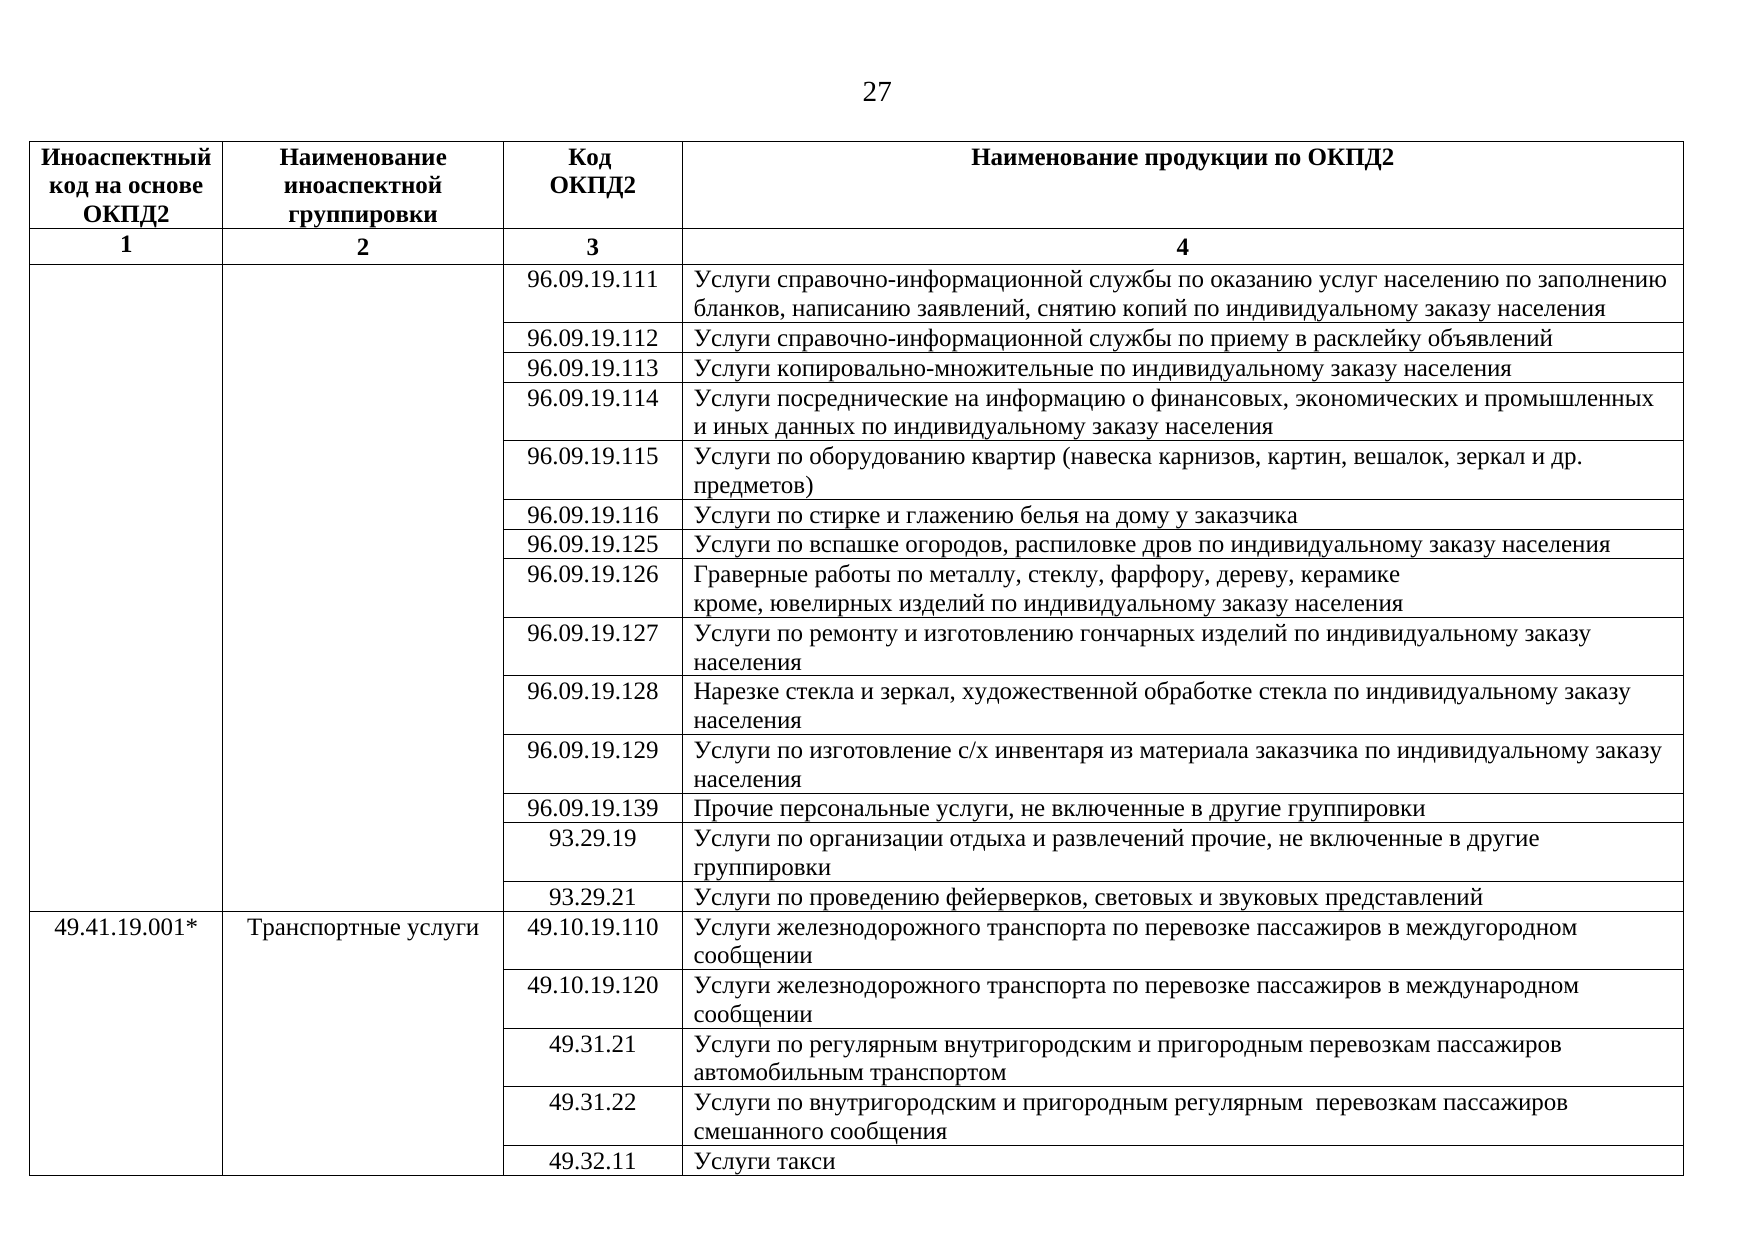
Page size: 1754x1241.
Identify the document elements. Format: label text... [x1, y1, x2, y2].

table_cell 96.09.19.128 [504, 676, 682, 734]
table_cell 49.41.19.001* [30, 912, 222, 1174]
table_cell 2 [223, 229, 503, 263]
table_cell Услуги по проведению фейерверков, световых и звуковых представлений [683, 882, 1683, 911]
table_cell Услуги железнодорожного транспорта по перевозке пассажиров в международном сообщении [683, 970, 1683, 1028]
table_cell 96.09.19.126 [504, 559, 682, 617]
table_cell Нарезке стекла и зеркал, художественной обработке стекла по индивидуальному заказу населения [683, 676, 1683, 734]
table_cell 49.10.19.120 [504, 970, 682, 1028]
table_cell Транспортные услуги [223, 912, 503, 1174]
table_cell 96.09.19.116 [504, 500, 682, 528]
table_cell 49.31.22 [504, 1087, 682, 1145]
table_cell 96.09.19.112 [504, 323, 682, 352]
table_cell Прочие персональные услуги, не включенные в другие группировки [683, 794, 1683, 822]
table_cell Услуги копировально-множительные по индивидуальному заказу населения [683, 353, 1683, 382]
table_cell Услуги по регулярным внутригородским и пригородным перевозкам пассажиров автомобильным транспортом [683, 1029, 1683, 1086]
table_cell 96.09.19.113 [504, 353, 682, 382]
table_cell 49.31.21 [504, 1029, 682, 1086]
table_cell 96.09.19.115 [504, 441, 682, 499]
table_cell Услуги по организации отдыха и развлечений прочие, не включенные в другие группировки [683, 823, 1683, 881]
table_cell 1 [30, 229, 222, 263]
table_cell 49.10.19.110 [504, 912, 682, 969]
table_cell Услуги по стирке и глажению белья на дому у заказчика [683, 500, 1683, 528]
table_header Наименование иноаспектной группировки [223, 142, 503, 228]
table_cell Услуги по внутригородским и пригородным регулярным перевозкам пассажиров смешанного сообщения [683, 1087, 1683, 1145]
table_header Код ОКПД2 [504, 142, 682, 228]
table_cell 96.09.19.111 [504, 265, 682, 322]
table_cell Услуги справочно-информационной службы по оказанию услуг населению по заполнению бланков, написанию заявлений, снятию копий по индивидуальному заказу населения [683, 265, 1683, 322]
table_cell Услуги по вспашке огородов, распиловке дров по индивидуальному заказу населения [683, 530, 1683, 558]
table_cell 96.09.19.139 [504, 794, 682, 822]
table_cell 93.29.21 [504, 882, 682, 911]
table_cell Услуги такси [683, 1146, 1683, 1174]
table_cell [30, 881, 222, 911]
table_header Иноаспектный код на основе ОКПД2 [30, 142, 222, 228]
table_cell Услуги по ремонту и изготовлению гончарных изделий по индивидуальному заказу населения [683, 618, 1683, 675]
table_cell 3 [504, 229, 682, 263]
table_cell Услуги посреднические на информацию о финансовых, экономических и промышленных и иных данных по индивидуальному заказу населения [683, 383, 1683, 440]
table_cell 96.09.19.114 [504, 383, 682, 440]
table_header Наименование продукции по ОКПД2 [683, 142, 1683, 228]
table_cell 96.09.19.127 [504, 618, 682, 675]
table_cell 96.09.19.129 [504, 735, 682, 792]
table_cell 93.29.19 [504, 823, 682, 881]
table_cell Услуги справочно-информационной службы по приему в расклейку объявлений [683, 323, 1683, 352]
table_cell 4 [683, 229, 1683, 263]
table_cell Услуги железнодорожного транспорта по перевозке пассажиров в междугородном сообщении [683, 912, 1683, 969]
table_cell Услуги по оборудованию квартир (навеска карнизов, картин, вешалок, зеркал и др. предметов) [683, 441, 1683, 499]
table_cell 49.32.11 [504, 1146, 682, 1174]
table_cell 96.09.19.125 [504, 530, 682, 558]
table_cell Граверные работы по металлу, стеклу, фарфору, дереву, керамике кроме, ювелирных изделий по индивидуальному заказу населения [683, 559, 1683, 617]
table_cell Услуги по изготовление с/х инвентаря из материала заказчика по индивидуальному заказу населения [683, 735, 1683, 792]
